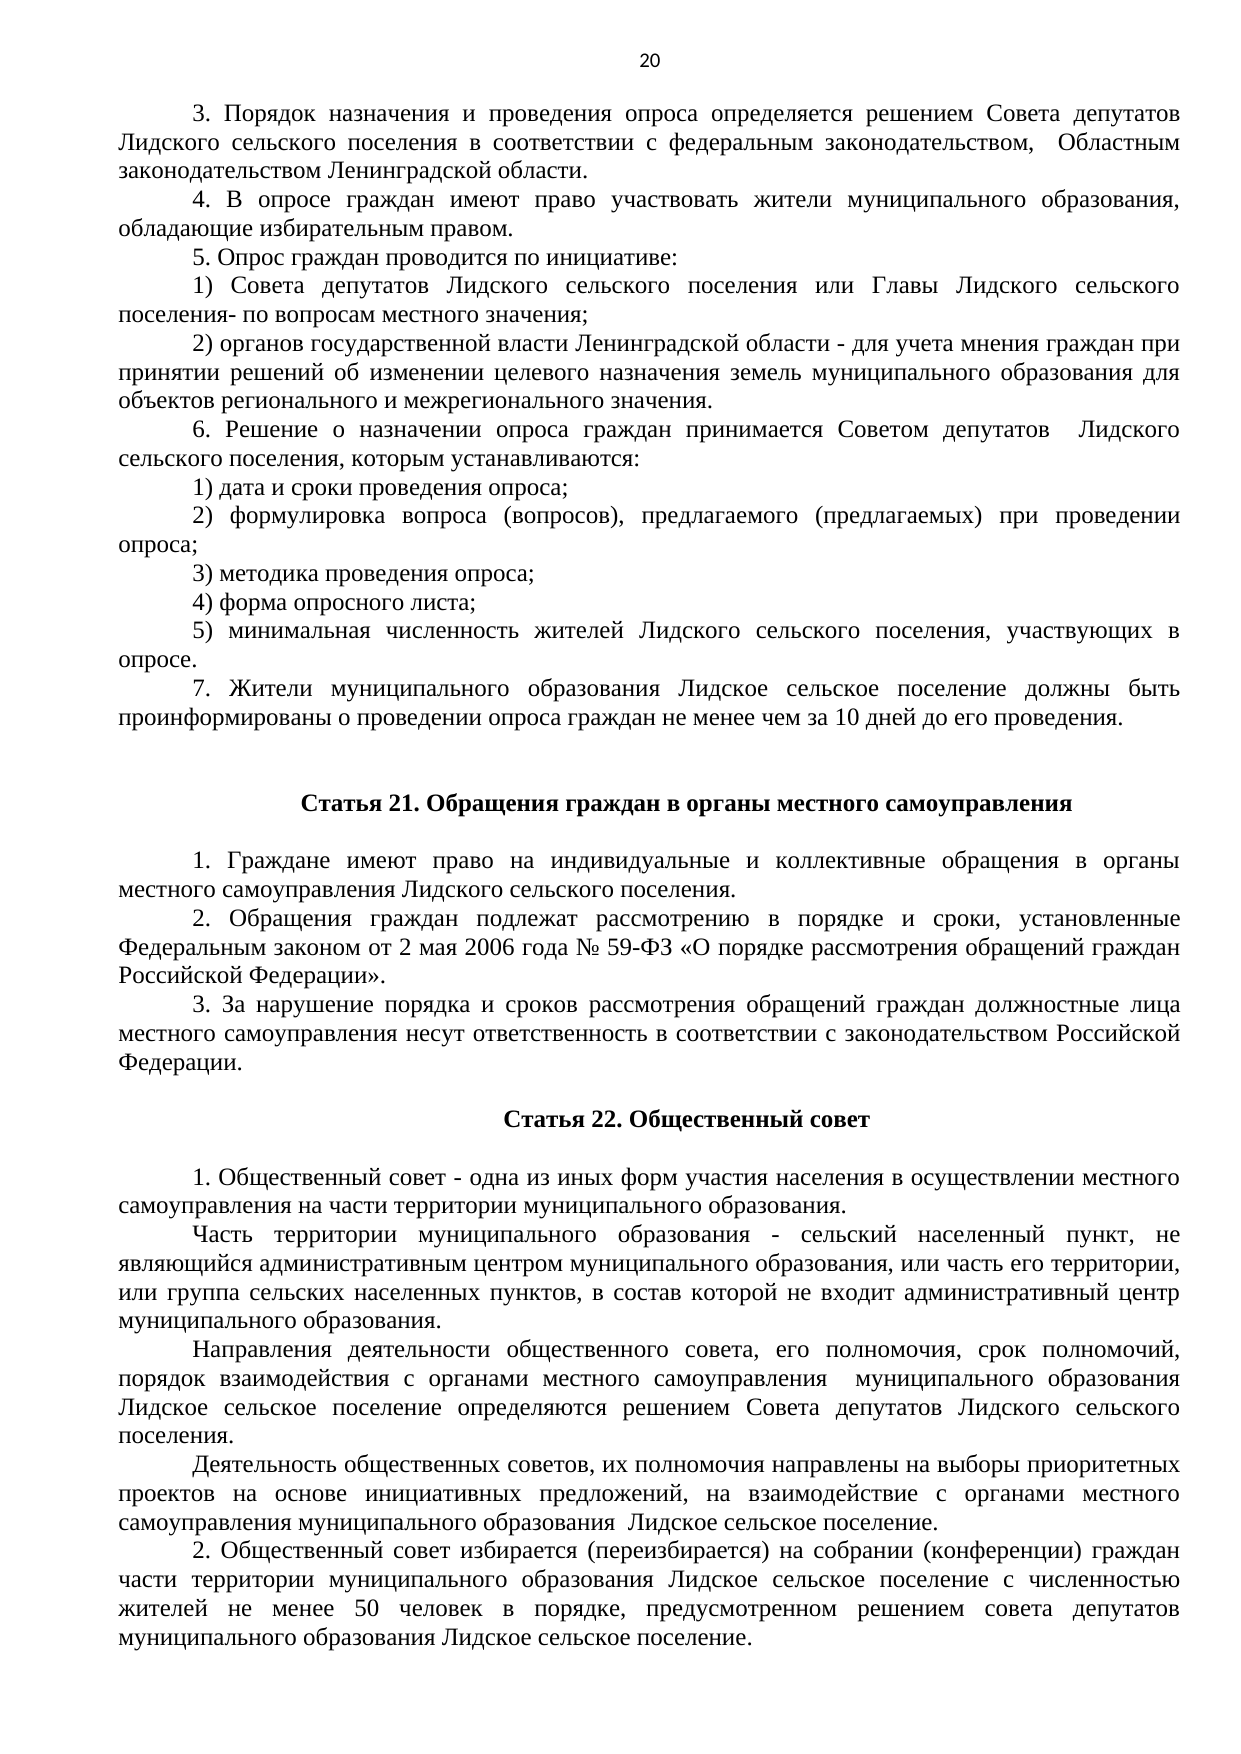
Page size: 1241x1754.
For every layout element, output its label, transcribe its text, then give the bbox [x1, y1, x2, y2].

text 5. Опрос граждан проводится по инициативе: [118, 242, 1181, 271]
text Статья 21. Обращения граждан в органы местного самоуправления [118, 788, 1181, 817]
text Деятельность общественных советов, их полномочия направлены на выборы приоритетных проектов на основе инициативных предложений, на взаимодействие с органами местного самоуправления муниципального образования Лидское сельское поселение. [118, 1449, 1181, 1536]
text Часть территории муниципального образования - сельский населенный пункт, не являющийся административным центром муниципального образования, или часть его территории, или группа сельских населенных пунктов, в состав которой не входит административный центр муниципального образования. [118, 1219, 1181, 1334]
text 3) методика проведения опроса; [118, 558, 1181, 587]
text 7. Жители муниципального образования Лидское сельское поселение должны быть проинформированы о проведении опроса граждан не менее чем за 10 дней до его проведения. [118, 673, 1181, 731]
text 1. Граждане имеют право на индивидуальные и коллективные обращения в органы местного самоуправления Лидского сельского поселения. [118, 846, 1181, 903]
text 2. Общественный совет избирается (переизбирается) на собрании (конференции) граждан части территории муниципального образования Лидское сельское поселение с численностью жителей не менее 50 человек в порядке, предусмотренном решением совета депутатов муниципального образования Лидское сельское поселение. [118, 1536, 1181, 1651]
text 1) Совета депутатов Лидского сельского поселения или Главы Лидского сельского поселения- по вопросам местного значения; [118, 271, 1181, 328]
text 6. Решение о назначении опроса граждан принимается Советом депутатов Лидского сельского поселения, которым устанавливаются: [118, 414, 1181, 472]
text 3. Порядок назначения и проведения опроса определяется решением Совета депутатов Лидского сельского поселения в соответствии с федеральным законодательством, Областным законодательством Ленинградской области. [118, 98, 1181, 184]
text 1. Общественный совет - одна из иных форм участия населения в осуществлении местного самоуправления на части территории муниципального образования. [118, 1162, 1181, 1219]
text 4) форма опросного листа; [118, 587, 1181, 616]
text 2) формулировка вопроса (вопросов), предлагаемого (предлагаемых) при проведении опроса; [118, 501, 1181, 558]
text 4. В опросе граждан имеют право участвовать жители муниципального образования, обладающие избирательным правом. [118, 184, 1181, 242]
text Статья 22. Общественный совет [118, 1104, 1181, 1133]
text Направления деятельности общественного совета, его полномочия, срок полномочий, порядок взаимодействия с органами местного самоуправления муниципального образования Лидское сельское поселение определяются решением Совета депутатов Лидского сельского поселения. [118, 1334, 1181, 1449]
text 2) органов государственной власти Ленинградской области - для учета мнения граждан при принятии решений об изменении целевого назначения земель муниципального образования для объектов регионального и межрегионального значения. [118, 328, 1181, 414]
text 1) дата и сроки проведения опроса; [118, 472, 1181, 501]
text 3. За нарушение порядка и сроков рассмотрения обращений граждан должностные лица местного самоуправления несут ответственность в соответствии с законодательством Российской Федерации. [118, 989, 1181, 1076]
text 2. Обращения граждан подлежат рассмотрению в порядке и сроки, установленные Федеральным законом от 2 мая 2006 года № 59-ФЗ «О порядке рассмотрения обращений граждан Российской Федерации». [118, 903, 1181, 989]
text 5) минимальная численность жителей Лидского сельского поселения, участвующих в опросе. [118, 616, 1181, 673]
